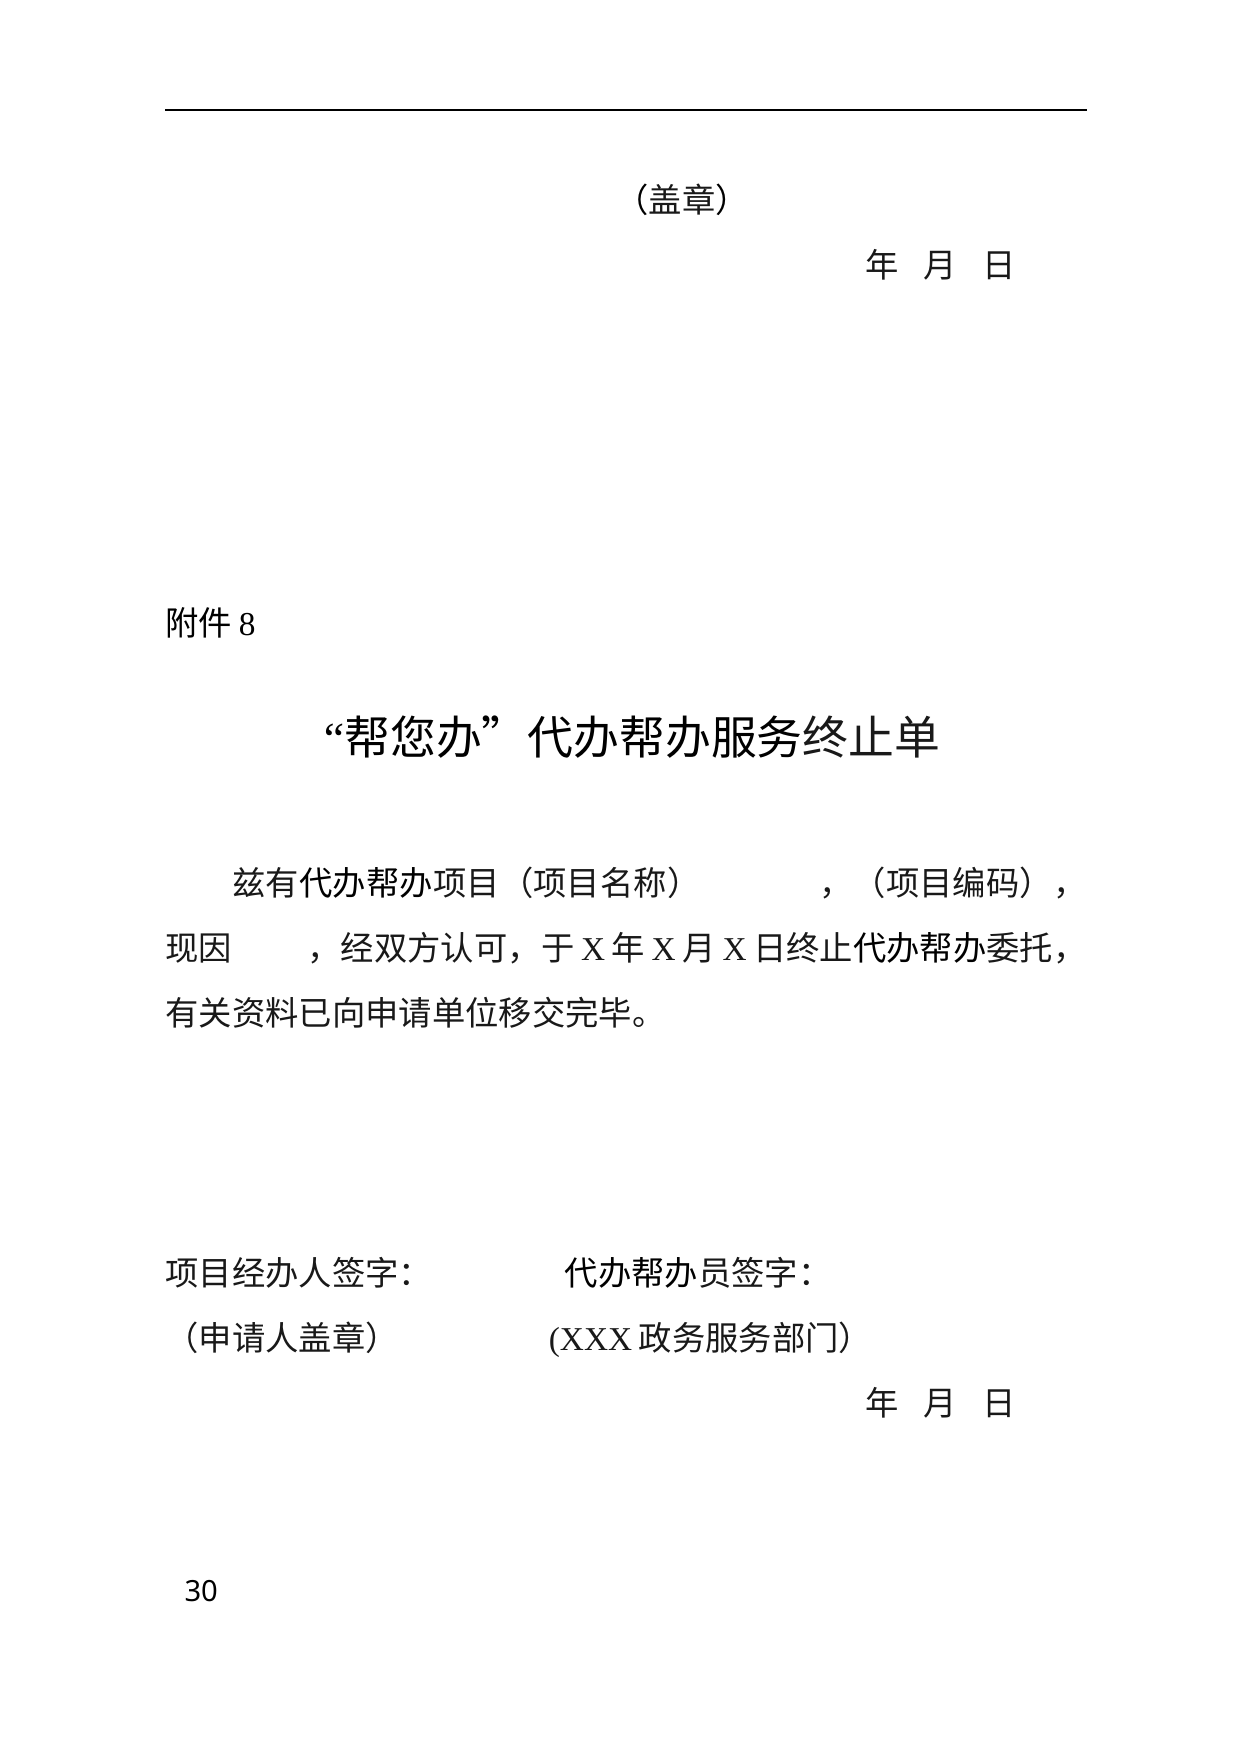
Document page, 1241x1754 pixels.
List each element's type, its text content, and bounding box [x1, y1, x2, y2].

text 年 月 日 [165, 1336, 1087, 1401]
text 附件8 [165, 588, 1087, 653]
text （申请人盖章） (XXX政务服务部门） [165, 1271, 1087, 1336]
text （盖章） [165, 166, 1087, 231]
text 项目经办人签字： 代办帮办员签字： [165, 1206, 1087, 1271]
text 年 月 日 [165, 231, 1087, 296]
text 兹有代办帮办项目（项目名称） ，（项目编码）， 现因 ，经双方认可，于X年X月X日终止代办帮办委托，有关资料已向申请单位移交完毕。 [165, 848, 1087, 1043]
text “帮您办”代办帮办服务终止单 [165, 686, 1087, 783]
